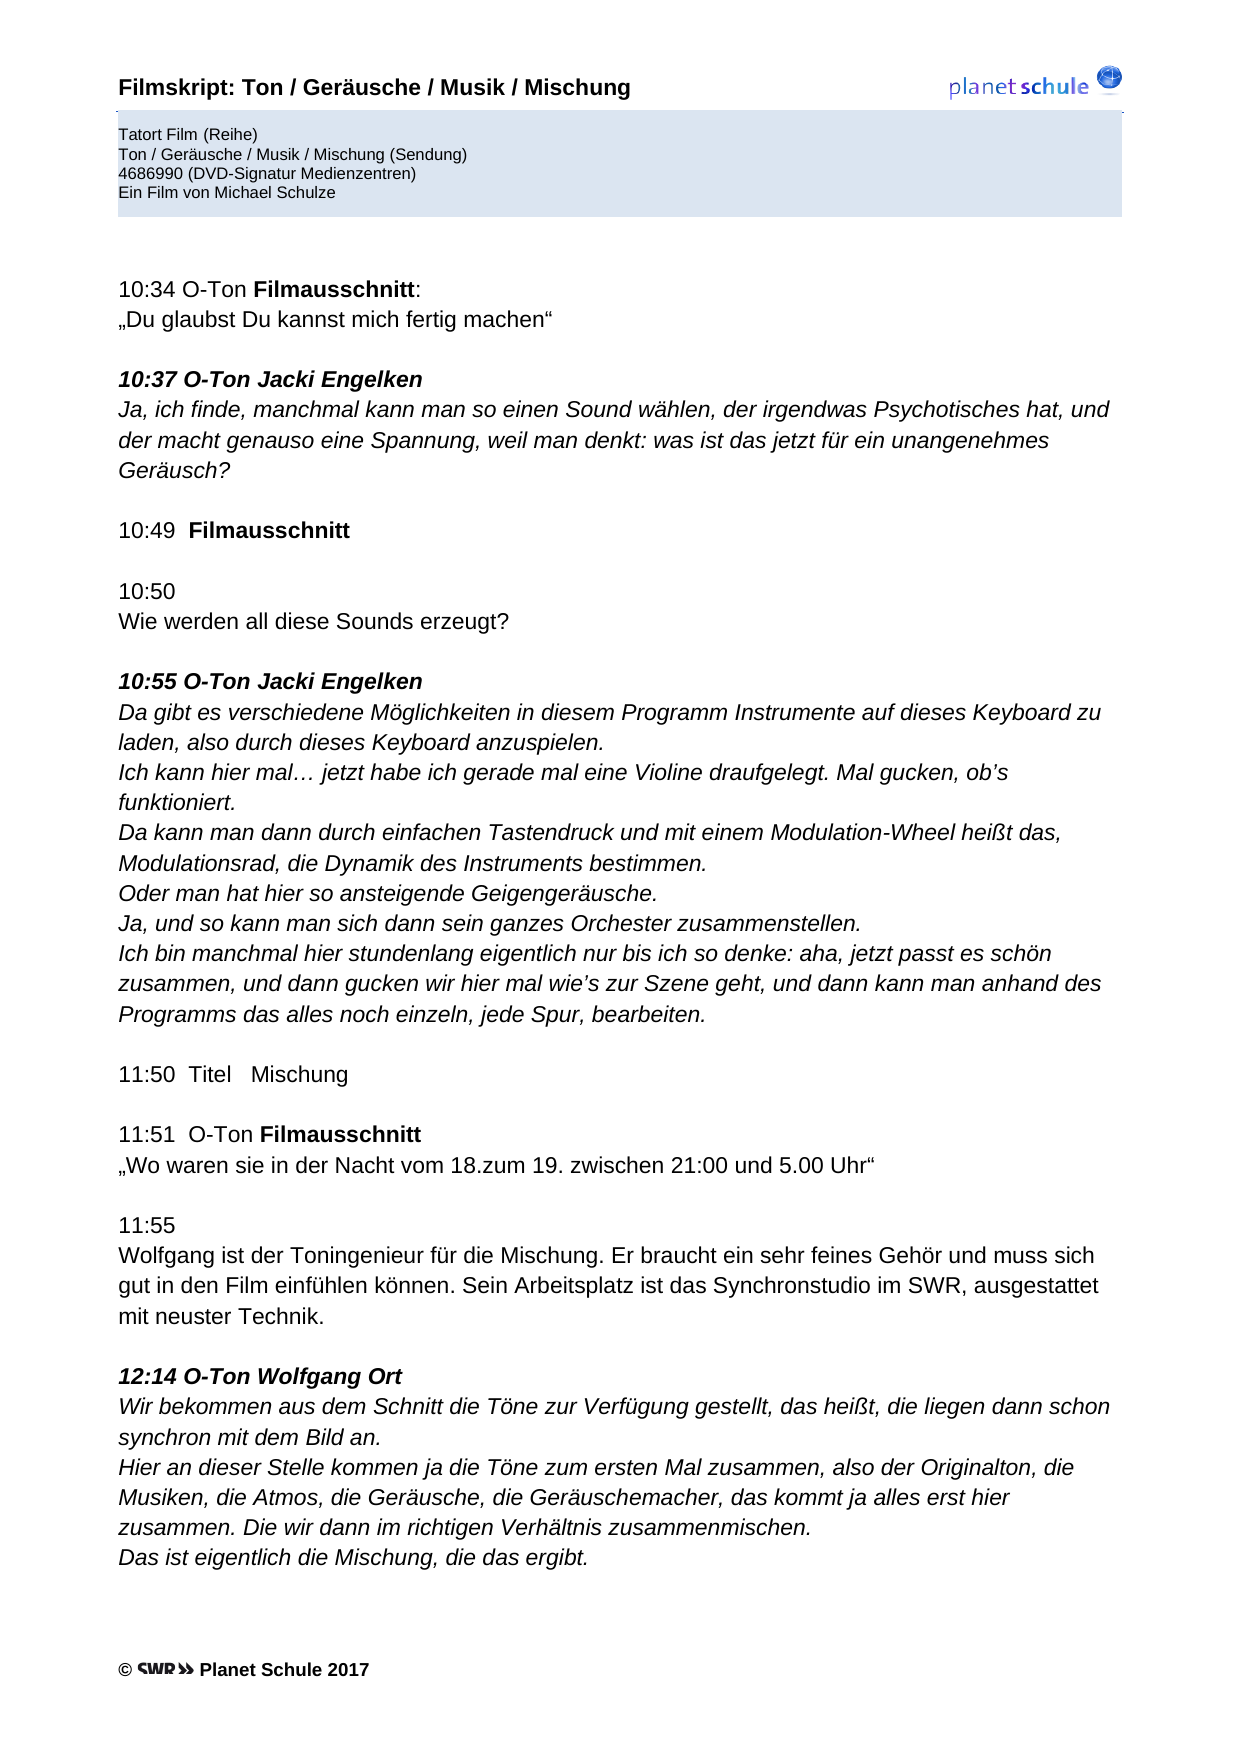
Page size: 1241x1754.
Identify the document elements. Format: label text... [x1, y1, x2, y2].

text Wie werden all diese Sounds erzeugt? [118, 608, 1122, 634]
text 10:55 O-Ton Jacki Engelken [118, 668, 1122, 694]
text Ich kann hier mal… jetzt habe ich gerade mal eine Violine draufgelegt. Mal gucken, ob’s funktioniert. [118, 759, 1122, 815]
text Wir bekommen aus dem Schnitt die Töne zur Verfügung gestellt, das heißt, die liegen dann schon synchron mit dem Bild an. [118, 1393, 1122, 1450]
text Das ist eigentlich die Mischung, die das ergibt. [118, 1544, 1122, 1571]
text 11:50 Titel Mischung [118, 1061, 1122, 1087]
text Ja, ich finde, manchmal kann man so einen Sound wählen, der irgendwas Psychotisches hat, und der macht genauso eine Spannung, weil man denkt: was ist das jetzt für ein unangenehmes Geräusch? [118, 396, 1122, 483]
picture [137, 1661, 194, 1674]
text Hier an dieser Stelle kommen ja die Töne zum ersten Mal zusammen, also der Originalton, die Musiken, die Atmos, die Geräusche, die Geräuschemacher, das kommt ja alles erst hier zusammen. Die wir dann im richtigen Verhältnis zusammenmischen. [118, 1454, 1122, 1540]
text Ja, und so kann man sich dann sein ganzes Orchester zusammenstellen. [118, 910, 1122, 936]
text „Wo waren sie in der Nacht vom 18.zum 19. zwischen 21:00 und 5.00 Uhr“ [118, 1152, 1122, 1178]
text 11:55 [118, 1212, 1122, 1238]
text 12:14 O-Ton Wolfgang Ort [118, 1363, 1122, 1389]
text 11:51 O-Ton Filmausschnitt [118, 1121, 1122, 1148]
text Wolfgang ist der Toningenieur für die Mischung. Er braucht ein sehr feines Gehör und muss sich gut in den Film einfühlen können. Sein Arbeitsplatz ist das Synchronstudio im SWR, ausgestattet mit neuster Technik. [118, 1242, 1122, 1329]
text 10:37 O-Ton Jacki Engelken [118, 366, 1122, 392]
text „Du glaubst Du kannst mich fertig machen“ [118, 306, 1122, 332]
text Da gibt es verschiedene Möglichkeiten in diesem Programm Instrumente auf dieses Keyboard zu laden, also durch dieses Keyboard anzuspielen. [118, 698, 1122, 755]
text 10:50 [118, 578, 1122, 604]
text Oder man hat hier so ansteigende Geigengeräusche. [118, 880, 1122, 906]
text 10:34 O-Ton Filmausschnitt: [118, 276, 1122, 302]
text Da kann man dann durch einfachen Tastendruck und mit einem Modulation-Wheel heißt das, Modulationsrad, die Dynamik des Instruments bestimmen. [118, 819, 1122, 876]
text Ich bin manchmal hier stundenlang eigentlich nur bis ich so denke: aha, jetzt passt es schön zusammen, und dann gucken wir hier mal wie’s zur Szene geht, und dann kann man anhand des Programms das alles noch einzeln, jede Spur, bearbeiten. [118, 940, 1122, 1027]
text 10:49 Filmausschnitt [118, 517, 1122, 543]
picture [942, 63, 1127, 101]
